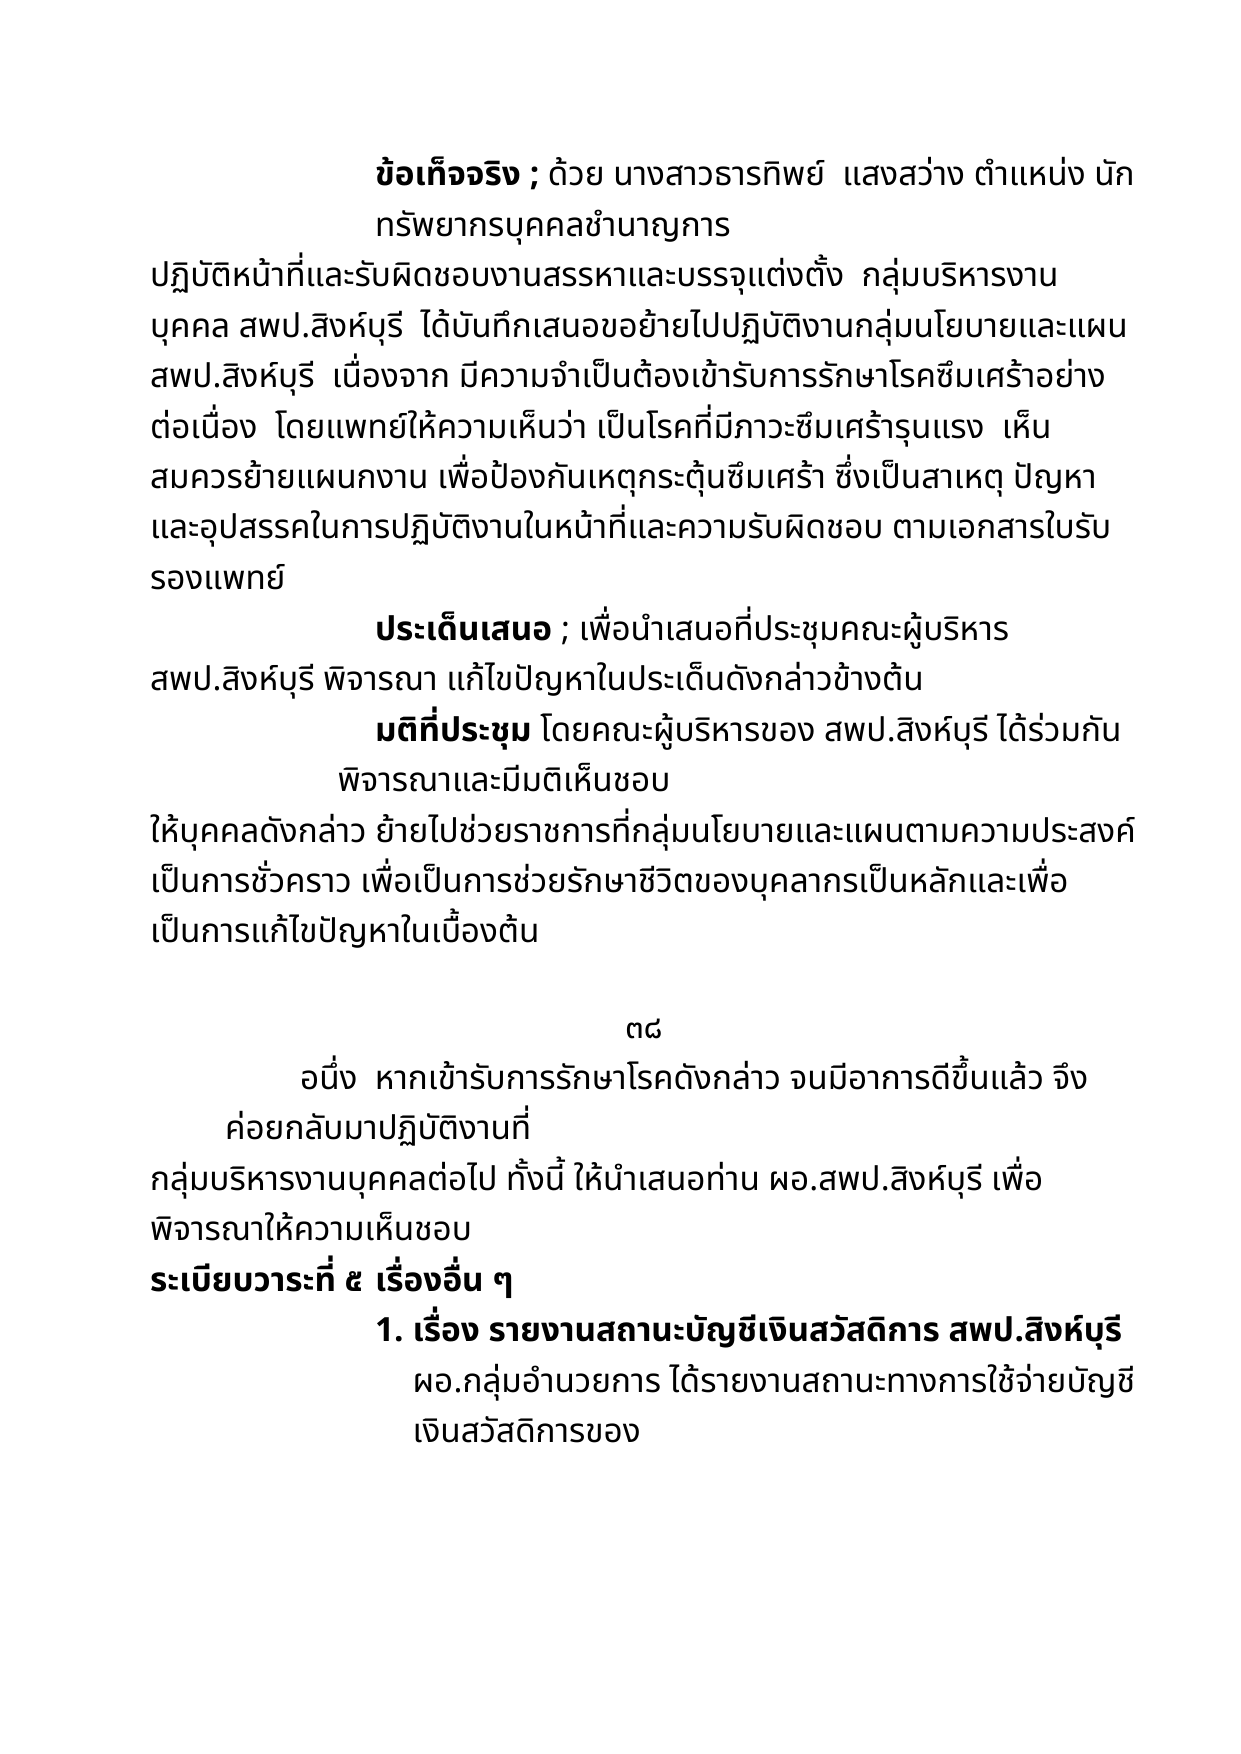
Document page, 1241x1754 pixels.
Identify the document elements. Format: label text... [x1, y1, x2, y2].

text กลุ่มบริหารงานบุคคลต่อไป ทั้งนี้ ให้นำเสนอท่าน ผอ.สพป.สิงห์บุรี เพื่อพิจารณาให้ความเห็นชอบ [150, 1154, 1137, 1256]
text ประเด็นเสนอ ; เพื่อนำเสนอที่ประชุมคณะผู้บริหาร สพป.สิงห์บุรี พิจารณา แก้ไขปัญหาในประเด็นดังกล่าวข้างต้น [150, 604, 1137, 706]
text อนึ่ง หากเข้ารับการรักษาโรคดังกล่าว จนมีอาการดีขึ้นแล้ว จึงค่อยกลับมาปฏิบัติงานที่ [225, 1054, 1137, 1154]
text ๓๘ [150, 1003, 1137, 1054]
list เรื่อง รายงานสถานะบัญชีเงินสวัสดิการ สพป.สิงห์บุรี [375, 1306, 1137, 1357]
text มติที่ประชุม โดยคณะผู้บริหารของ สพป.สิงห์บุรี ได้ร่วมกันพิจารณาและมีมติเห็นชอบ [337, 706, 1137, 807]
text ระเบียบวาระที่ ๕ เรื่องอื่น ๆ [150, 1256, 1137, 1306]
text ให้บุคคลดังกล่าว ย้ายไปช่วยราชการที่กลุ่มนโยบายและแผนตามความประสงค์ เป็นการชั่วคราว เพื่อเป็นการช่วยรักษาชีวิตของบุคลากรเป็นหลักและเพื่อเป็นการแก้ไขปัญหาในเบื้องต้น [150, 807, 1137, 958]
text ข้อเท็จจริง ; ด้วย นางสาวธารทิพย์ แสงสว่าง ตำแหน่ง นักทรัพยากรบุคคลชำนาญการ [375, 150, 1137, 251]
list ผอ.กลุ่มอำนวยการ ได้รายงานสถานะทางการใช้จ่ายบัญชีเงินสวัสดิการของ [412, 1357, 1137, 1458]
text ปฏิบัติหน้าที่และรับผิดชอบงานสรรหาและบรรจุแต่งตั้ง กลุ่มบริหารงานบุคคล สพป.สิงห์บุรี ได้บันทึกเสนอขอย้ายไปปฏิบัติงานกลุ่มนโยบายและแผน สพป.สิงห์บุรี เนื่องจาก มีความจำเป็นต้องเข้ารับการรักษาโรคซึมเศร้าอย่างต่อเนื่อง โดยแพทย์ให้ความเห็นว่า เป็นโรคที่มีภาวะซึมเศร้ารุนแรง เห็นสมควรย้ายแผนกงาน เพื่อป้องกันเหตุกระตุ้นซึมเศร้า ซึ่งเป็นสาเหตุ ปัญหาและอุปสรรคในการปฏิบัติงานในหน้าที่และความรับผิดชอบ ตามเอกสารใบรับรองแพทย์ [150, 251, 1137, 604]
